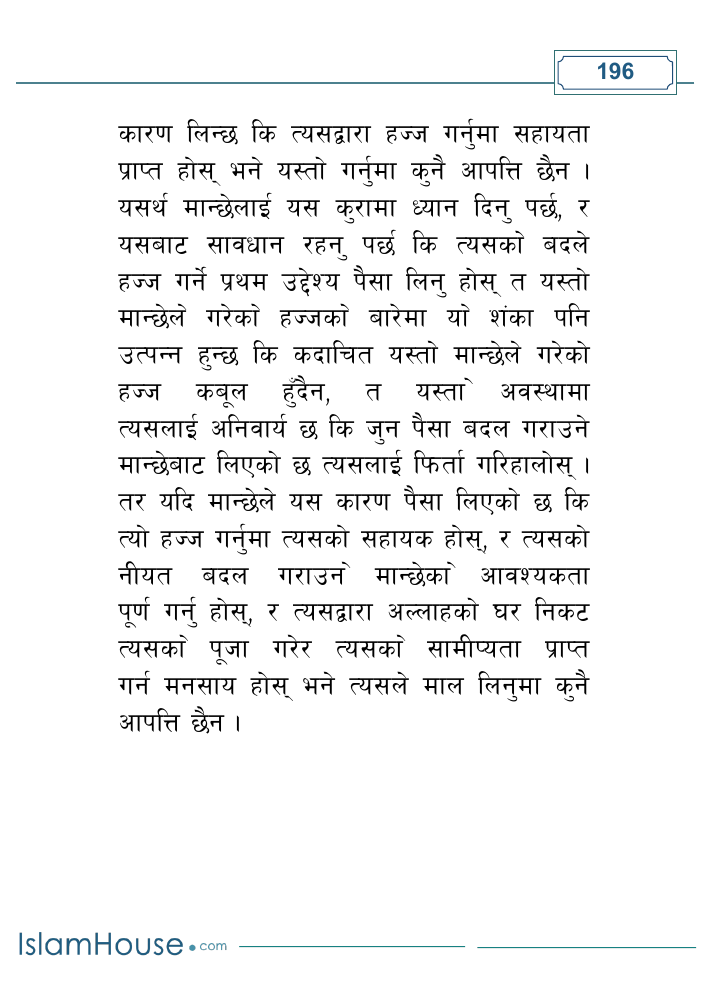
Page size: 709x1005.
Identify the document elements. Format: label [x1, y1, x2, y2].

text [118, 118, 591, 741]
picture [12, 928, 466, 961]
picture [471, 929, 697, 962]
